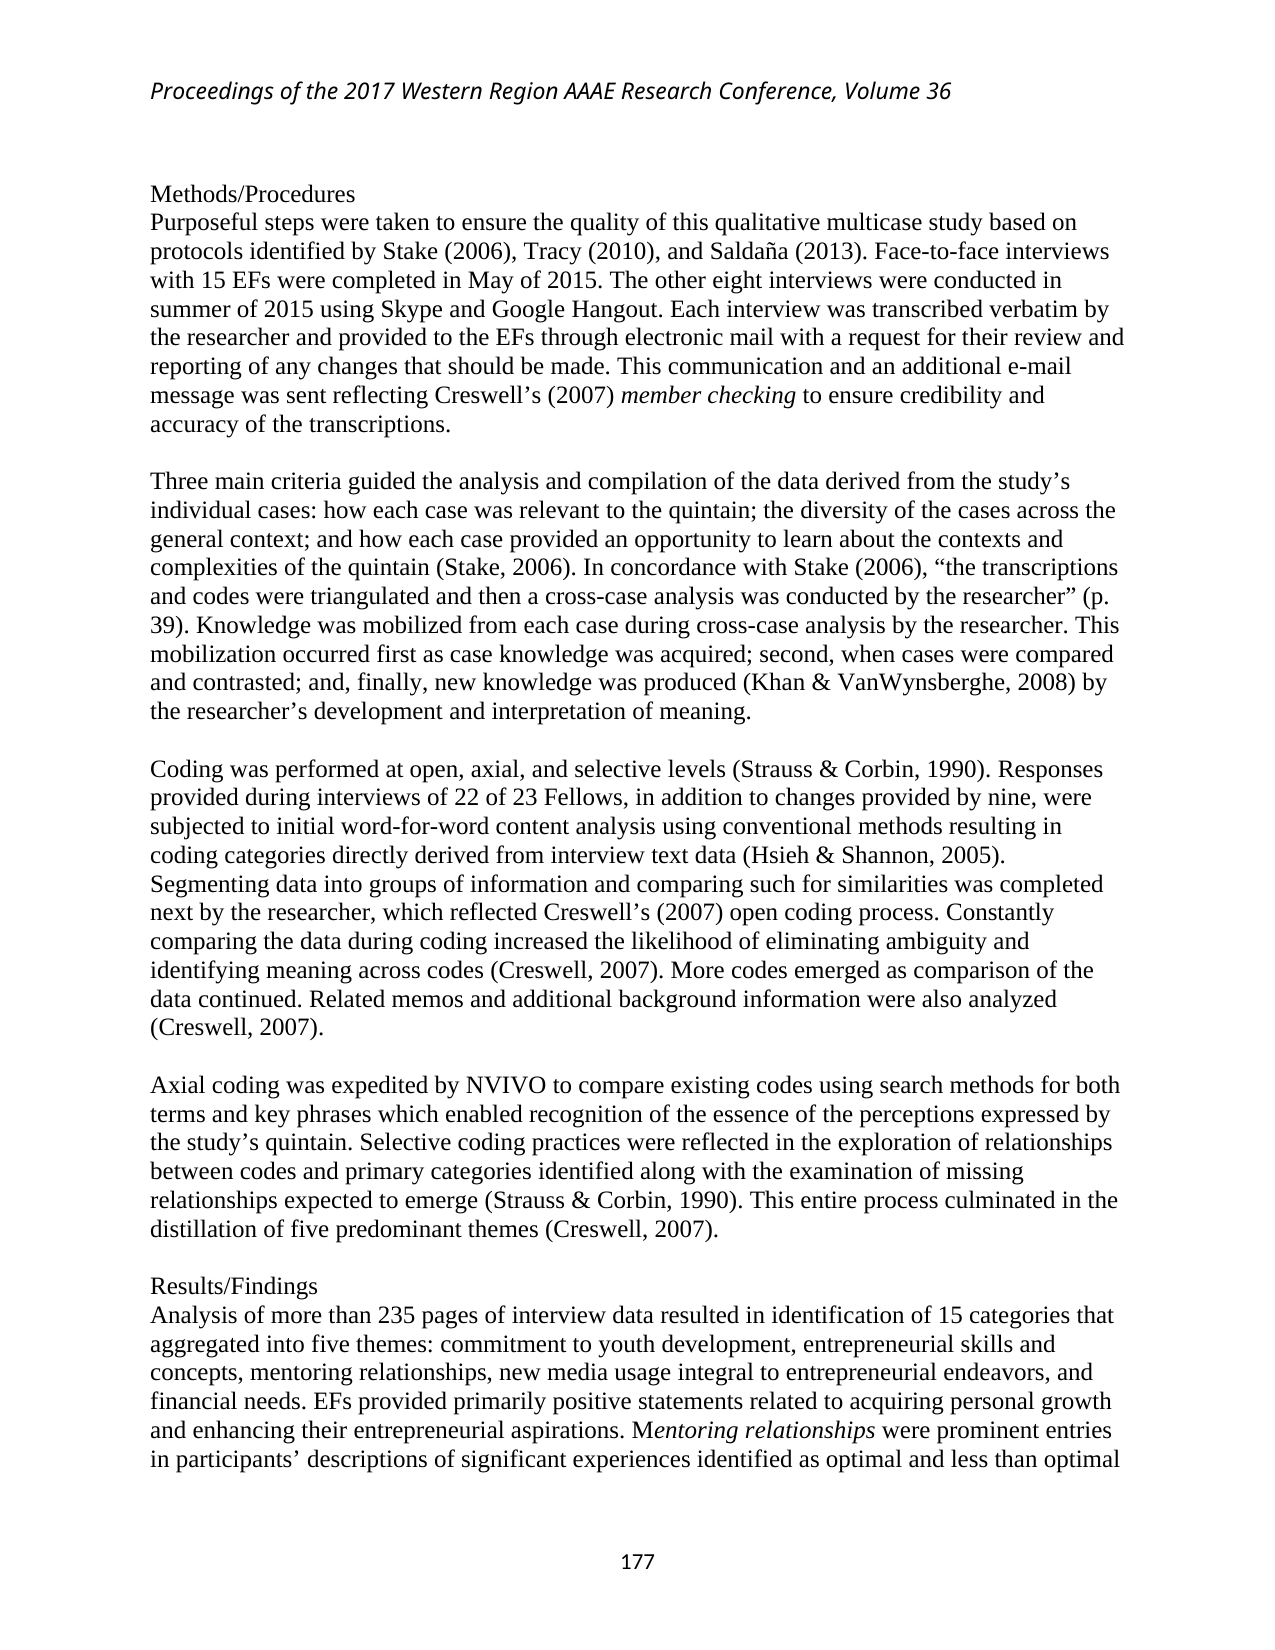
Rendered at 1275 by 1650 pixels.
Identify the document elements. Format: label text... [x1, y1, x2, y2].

text Axial coding was expedited by NVIVO to compare existing codes using search methods for both terms and key phrases which enabled recognition of the essence of the perceptions expressed by the study’s quintain. Selective coding practices were reflected in the exploration of relationships between codes and primary categories identified along with the examination of missing relationships expected to emerge (Strauss & Corbin, 1990). This entire process culminated in the distillation of five predominant themes (Creswell, 2007). [150, 1070, 1125, 1242]
text Purposeful steps were taken to ensure the quality of this qualitative multicase study based on protocols identified by Stake (2006), Tracy (2010), and Saldaña (2013). Face-to-face interviews with 15 EFs were completed in May of 2015. The other eight interviews were conducted in summer of 2015 using Skype and Google Hangout. Each interview was transcribed verbatim by the researcher and provided to the EFs through electronic mail with a request for their review and reporting of any changes that should be made. This communication and an additional e-mail message was sent reflecting Creswell’s (2007) member checking to ensure credibility and accuracy of the transcriptions. [150, 207, 1125, 437]
text Results/Findings [150, 1271, 1125, 1300]
text Methods/Procedures [150, 179, 1125, 207]
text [150, 1300, 1125, 1472]
text Coding was performed at open, axial, and selective levels (Strauss & Corbin, 1990). Responses provided during interviews of 22 of 23 Fellows, in addition to changes provided by nine, were subjected to initial word-for-word content analysis using conventional methods resulting in coding categories directly derived from interview text data (Hsieh & Shannon, 2005). Segmenting data into groups of information and comparing such for similarities was completed next by the researcher, which reflected Creswell’s (2007) open coding process. Constantly comparing the data during coding increased the likelihood of eliminating ambiguity and identifying meaning across codes (Creswell, 2007). More codes emerged as comparison of the data continued. Related memos and additional background information were also analyzed (Creswell, 2007). [150, 754, 1125, 1041]
text Three main criteria guided the analysis and compilation of the data derived from the study’s individual cases: how each case was relevant to the quintain; the diversity of the cases across the general context; and how each case provided an opportunity to learn about the contexts and complexities of the quintain (Stake, 2006). In concordance with Stake (2006), “the transcriptions and codes were triangulated and then a cross-case analysis was conducted by the researcher” (p. 39). Knowledge was mobilized from each case during cross-case analysis by the researcher. This mobilization occurred first as case knowledge was acquired; second, when cases were compared and contrasted; and, finally, new knowledge was produced (Khan & VanWynsberghe, 2008) by the researcher’s development and interpretation of meaning. [150, 466, 1125, 725]
